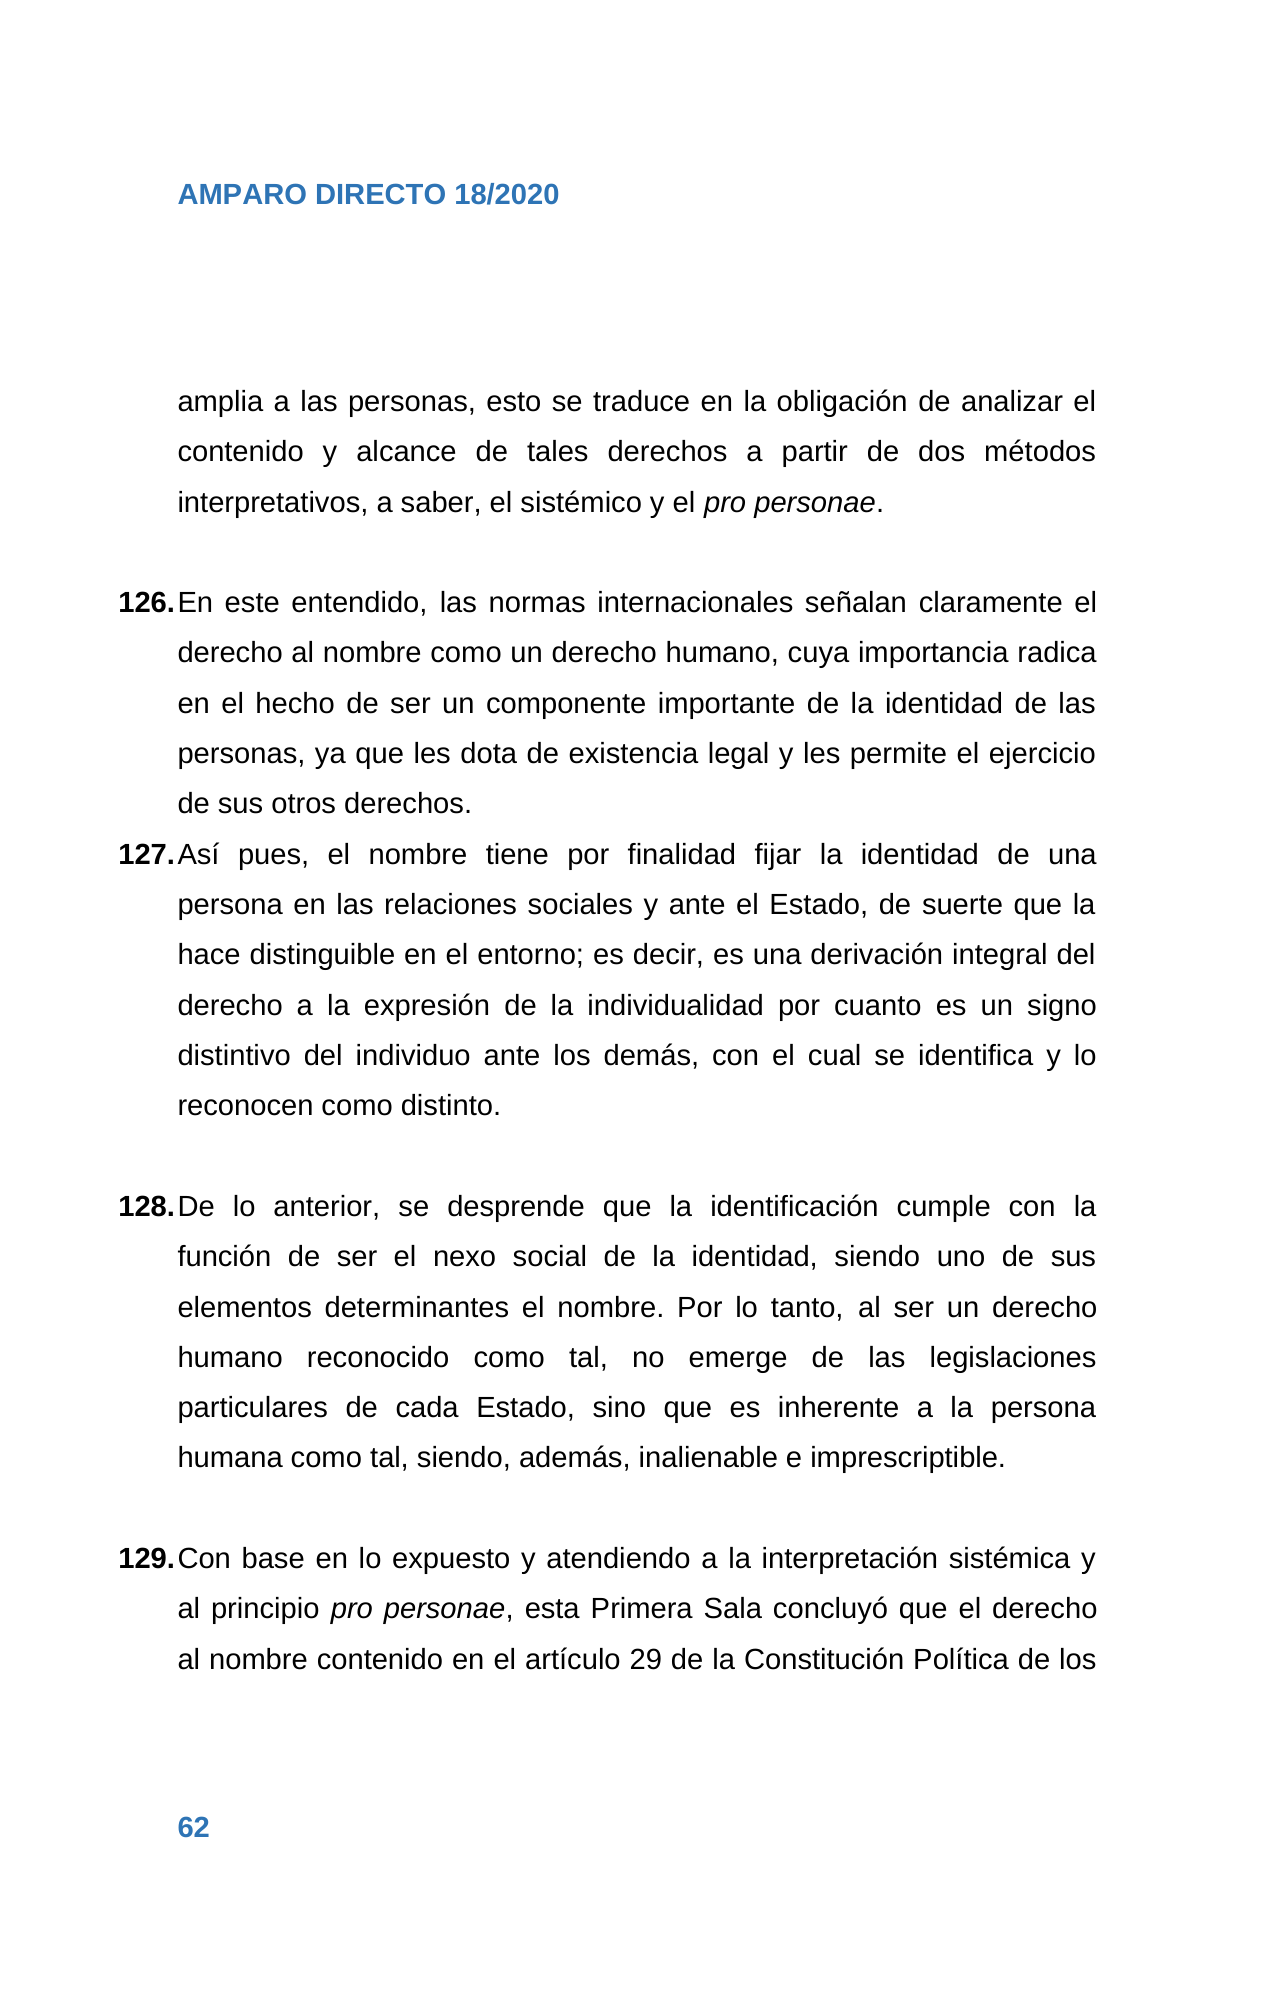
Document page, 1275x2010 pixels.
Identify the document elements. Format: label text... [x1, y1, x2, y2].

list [118, 1541, 1098, 1675]
list Así pues, el nombre tiene por finalidad fijar la identidad de una persona en las relaciones sociales y ante el Estado, de suerte que la hace distinguible en el entorno; es decir, es una derivación integral del derecho a la expresión de la individualidad por cuanto es un signo distintivo del individuo ante los demás, con el cual se identifica y lo reconocen como distinto. [118, 837, 1098, 1122]
list De lo anterior, se desprende que la identificación cumple con la función de ser el nexo social de la identidad, siendo uno de sus elementos determinantes el nombre. Por lo tanto, al ser un derecho humano reconocido como tal, no emerge de las legislaciones particulares de cada Estado, sino que es inherente a la persona humana como tal, siendo, además, inalienable e imprescriptible. [118, 1189, 1098, 1474]
list En este entendido, las normas internacionales señalan claramente el derecho al nombre como un derecho humano, cuya importancia radica en el hecho de ser un componente importante de la identidad de las personas, ya que les dota de existencia legal y les permite el ejercicio de sus otros derechos. [118, 585, 1098, 820]
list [118, 384, 1098, 518]
